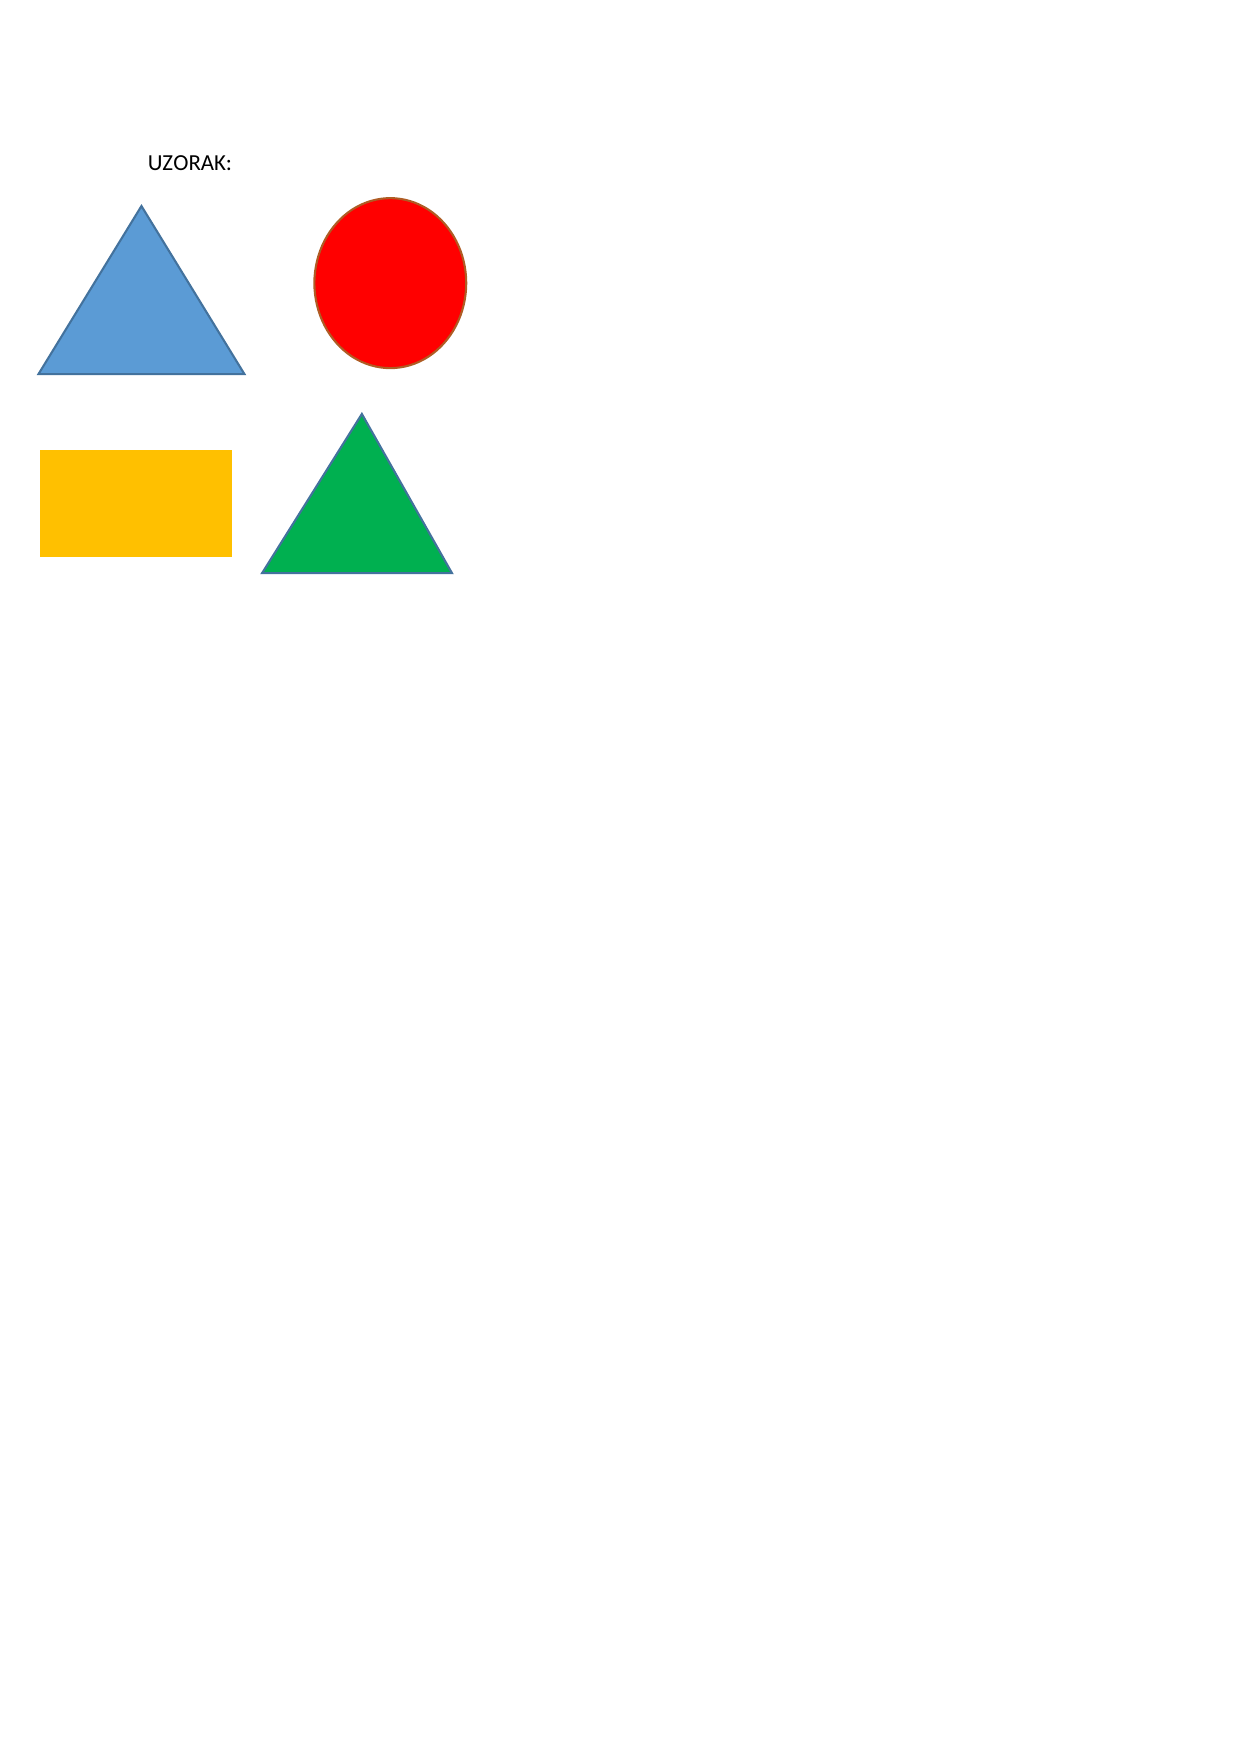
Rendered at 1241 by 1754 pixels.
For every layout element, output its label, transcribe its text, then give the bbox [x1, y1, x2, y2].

text UZORAK: [148, 148, 1093, 176]
